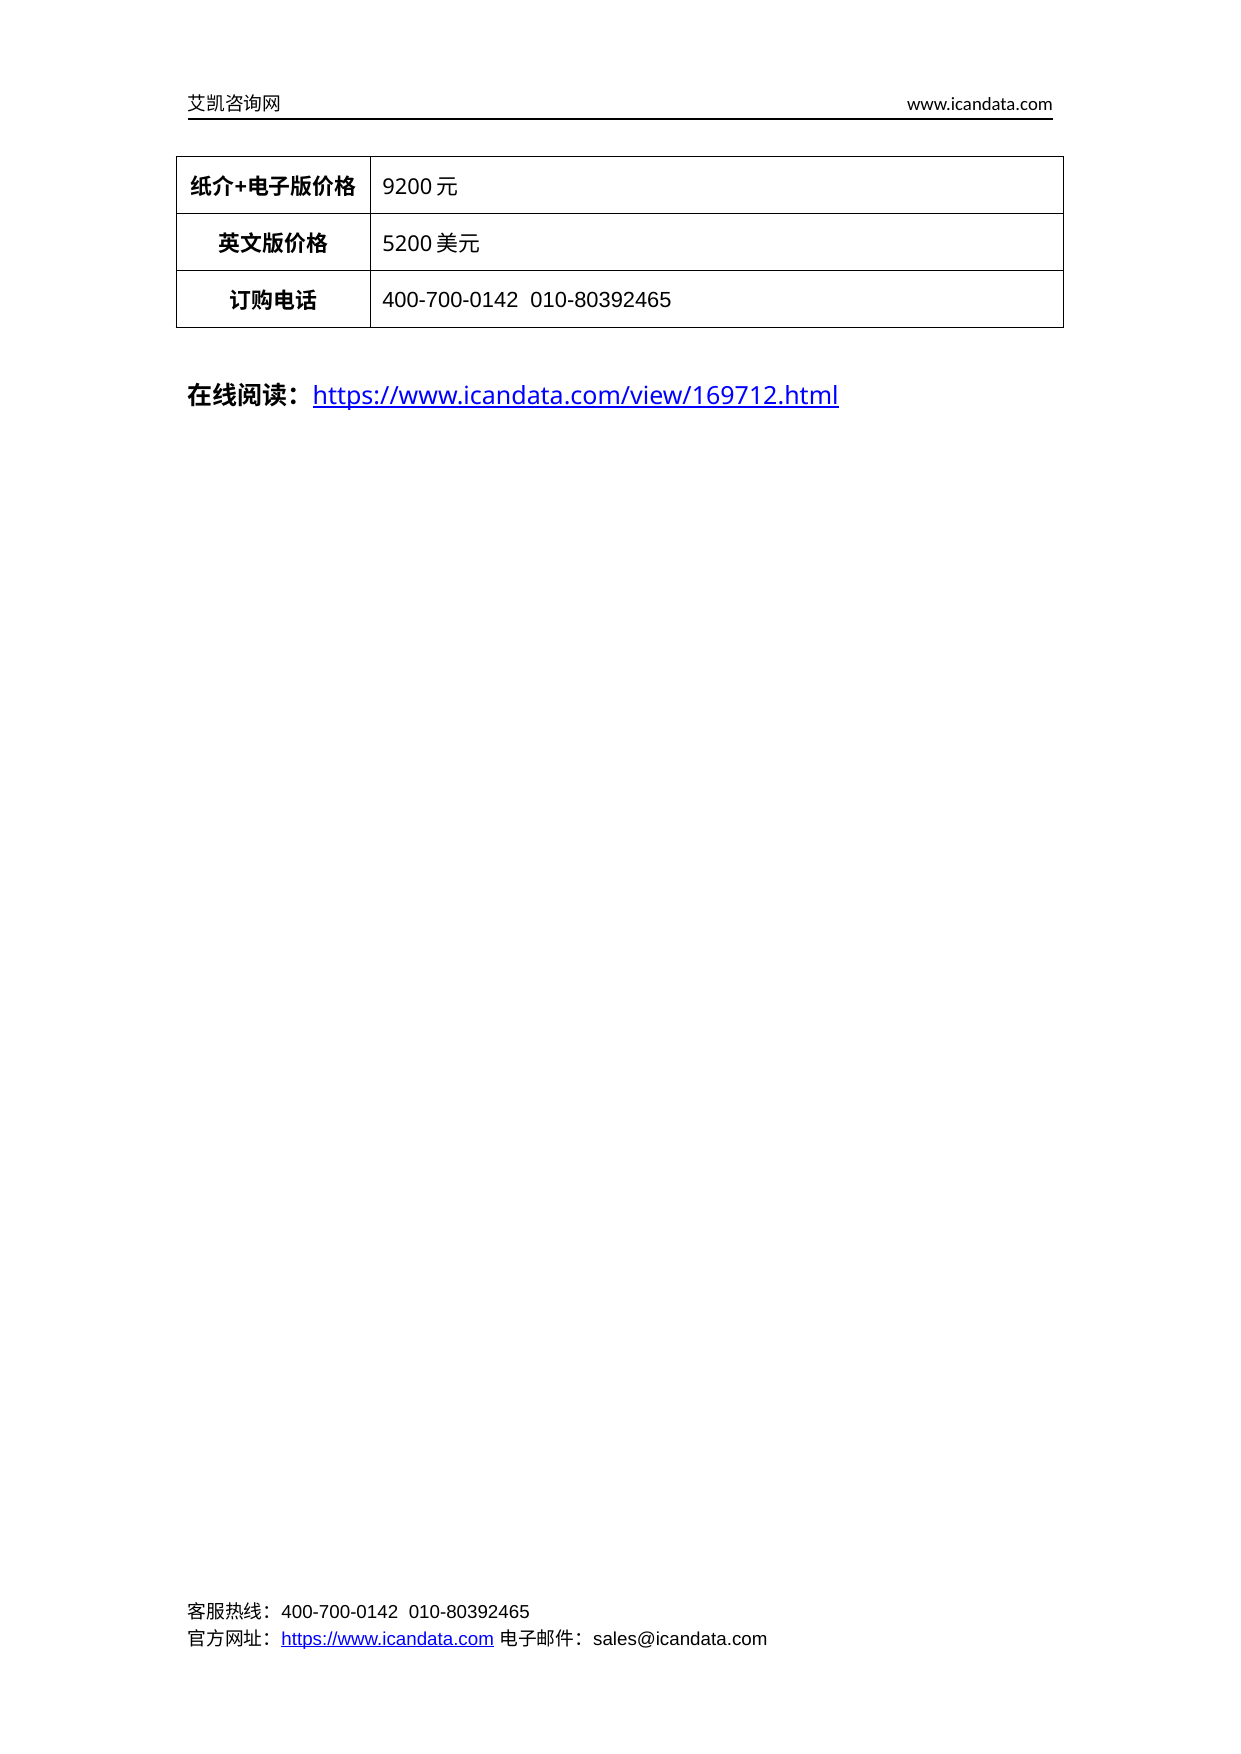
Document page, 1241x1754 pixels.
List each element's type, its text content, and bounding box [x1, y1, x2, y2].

table_cell 5200美元 [371, 214, 1063, 270]
table_cell 英文版价格 [177, 214, 370, 270]
table_cell 400-700-0142 010-80392465 [371, 271, 1063, 327]
text 在线阅读：https://www.icandata.com/view/169712.html [187, 361, 1053, 426]
table_cell 订购电话 [177, 271, 370, 327]
table_cell 9200元 [371, 157, 1063, 213]
table_cell 纸介+电子版价格 [177, 157, 370, 213]
